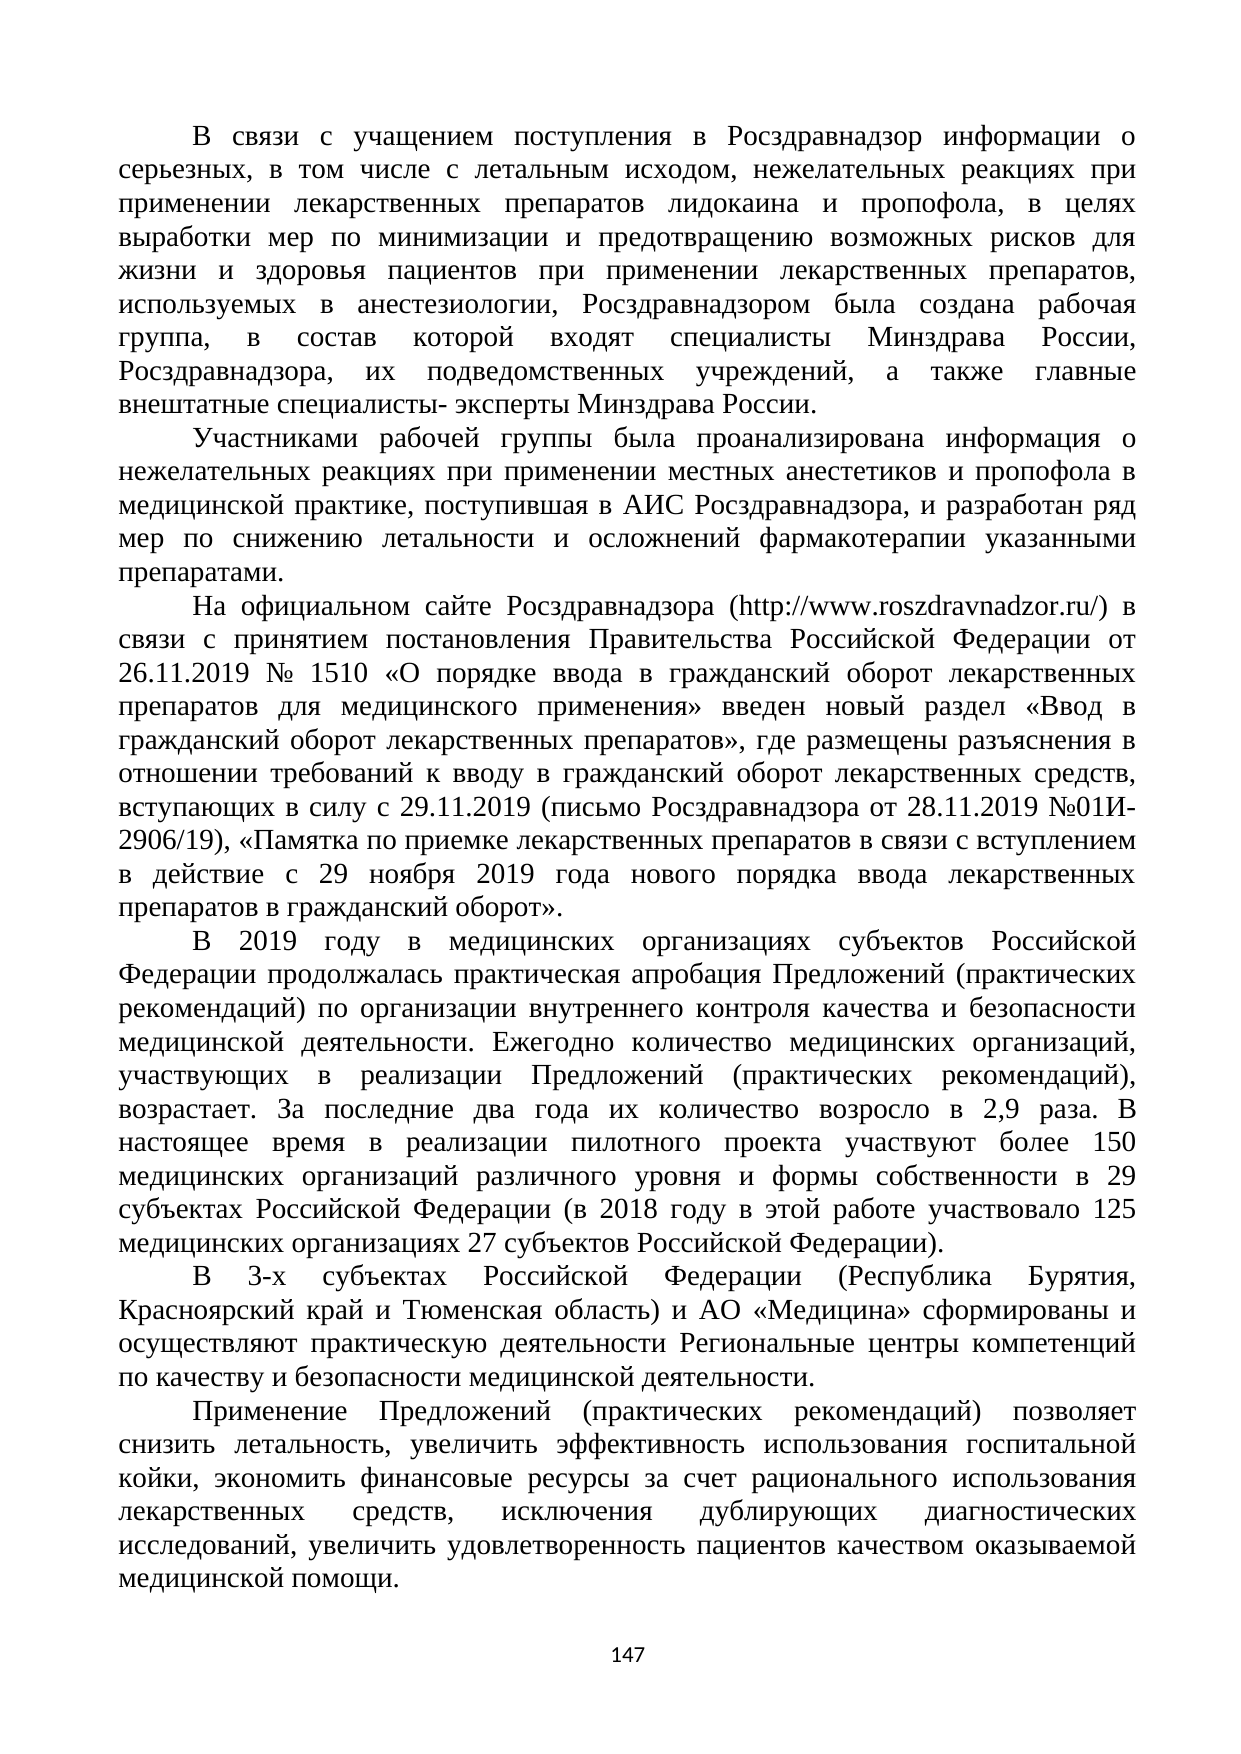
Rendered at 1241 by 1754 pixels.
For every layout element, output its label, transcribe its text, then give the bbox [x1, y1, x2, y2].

text На официальном сайте Росздравнадзора (http://www.roszdravnadzor.ru/) в связи с принятием постановления Правительства Российской Федерации от 26.11.2019 № 1510 «О порядке ввода в гражданский оборот лекарственных препаратов для медицинского применения» введен новый раздел «Ввод в гражданский оборот лекарственных препаратов», где размещены разъяснения в отношении требований к вводу в гражданский оборот лекарственных средств, вступающих в силу с 29.11.2019 (письмо Росздравнадзора от 28.11.2019 №01И-2906/19), «Памятка по приемке лекарственных препаратов в связи с вступлением в действие с 29 ноября 2019 года нового порядка ввода лекарственных препаратов в гражданский оборот». [118, 588, 1137, 923]
text Применение Предложений (практических рекомендаций) позволяет снизить летальность, увеличить эффективность использования госпитальной койки, экономить финансовые ресурсы за счет рационального использования лекарственных средств, исключения дублирующих диагностических исследований, увеличить удовлетворенность пациентов качеством оказываемой медицинской помощи. [118, 1393, 1137, 1594]
text В 2019 году в медицинских организациях субъектов Российской Федерации продолжалась практическая апробация Предложений (практических рекомендаций) по организации внутреннего контроля качества и безопасности медицинской деятельности. Ежегодно количество медицинских организаций, участвующих в реализации Предложений (практических рекомендаций), возрастает. За последние два года их количество возросло в 2,9 раза. В настоящее время в реализации пилотного проекта участвуют более 150 медицинских организаций различного уровня и формы собственности в 29 субъектах Российской Федерации (в 2018 году в этой работе участвовало 125 медицинских организациях 27 субъектов Российской Федерации). [118, 923, 1137, 1258]
text В связи с учащением поступления в Росздравнадзор информации о серьезных, в том числе с летальным исходом, нежелательных реакциях при применении лекарственных препаратов лидокаина и пропофола, в целях выработки мер по минимизации и предотвращению возможных рисков для жизни и здоровья пациентов при применении лекарственных препаратов, используемых в анестезиологии, Росздравнадзором была создана рабочая группа, в состав которой входят специалисты Минздрава России, Росздравнадзора, их подведомственных учреждений, а также главные внештатные специалисты- эксперты Минздрава России. [118, 118, 1137, 420]
text Участниками рабочей группы была проанализирована информация о нежелательных реакциях при применении местных анестетиков и пропофола в медицинской практике, поступившая в АИС Росздравнадзора, и разработан ряд мер по снижению летальности и осложнений фармакотерапии указанными препаратами. [118, 420, 1137, 588]
text В 3-х субъектах Российской Федерации (Республика Бурятия, Красноярский край и Тюменская область) и АО «Медицина» сформированы и осуществляют практическую деятельности Региональные центры компетенций по качеству и безопасности медицинской деятельности. [118, 1258, 1137, 1393]
